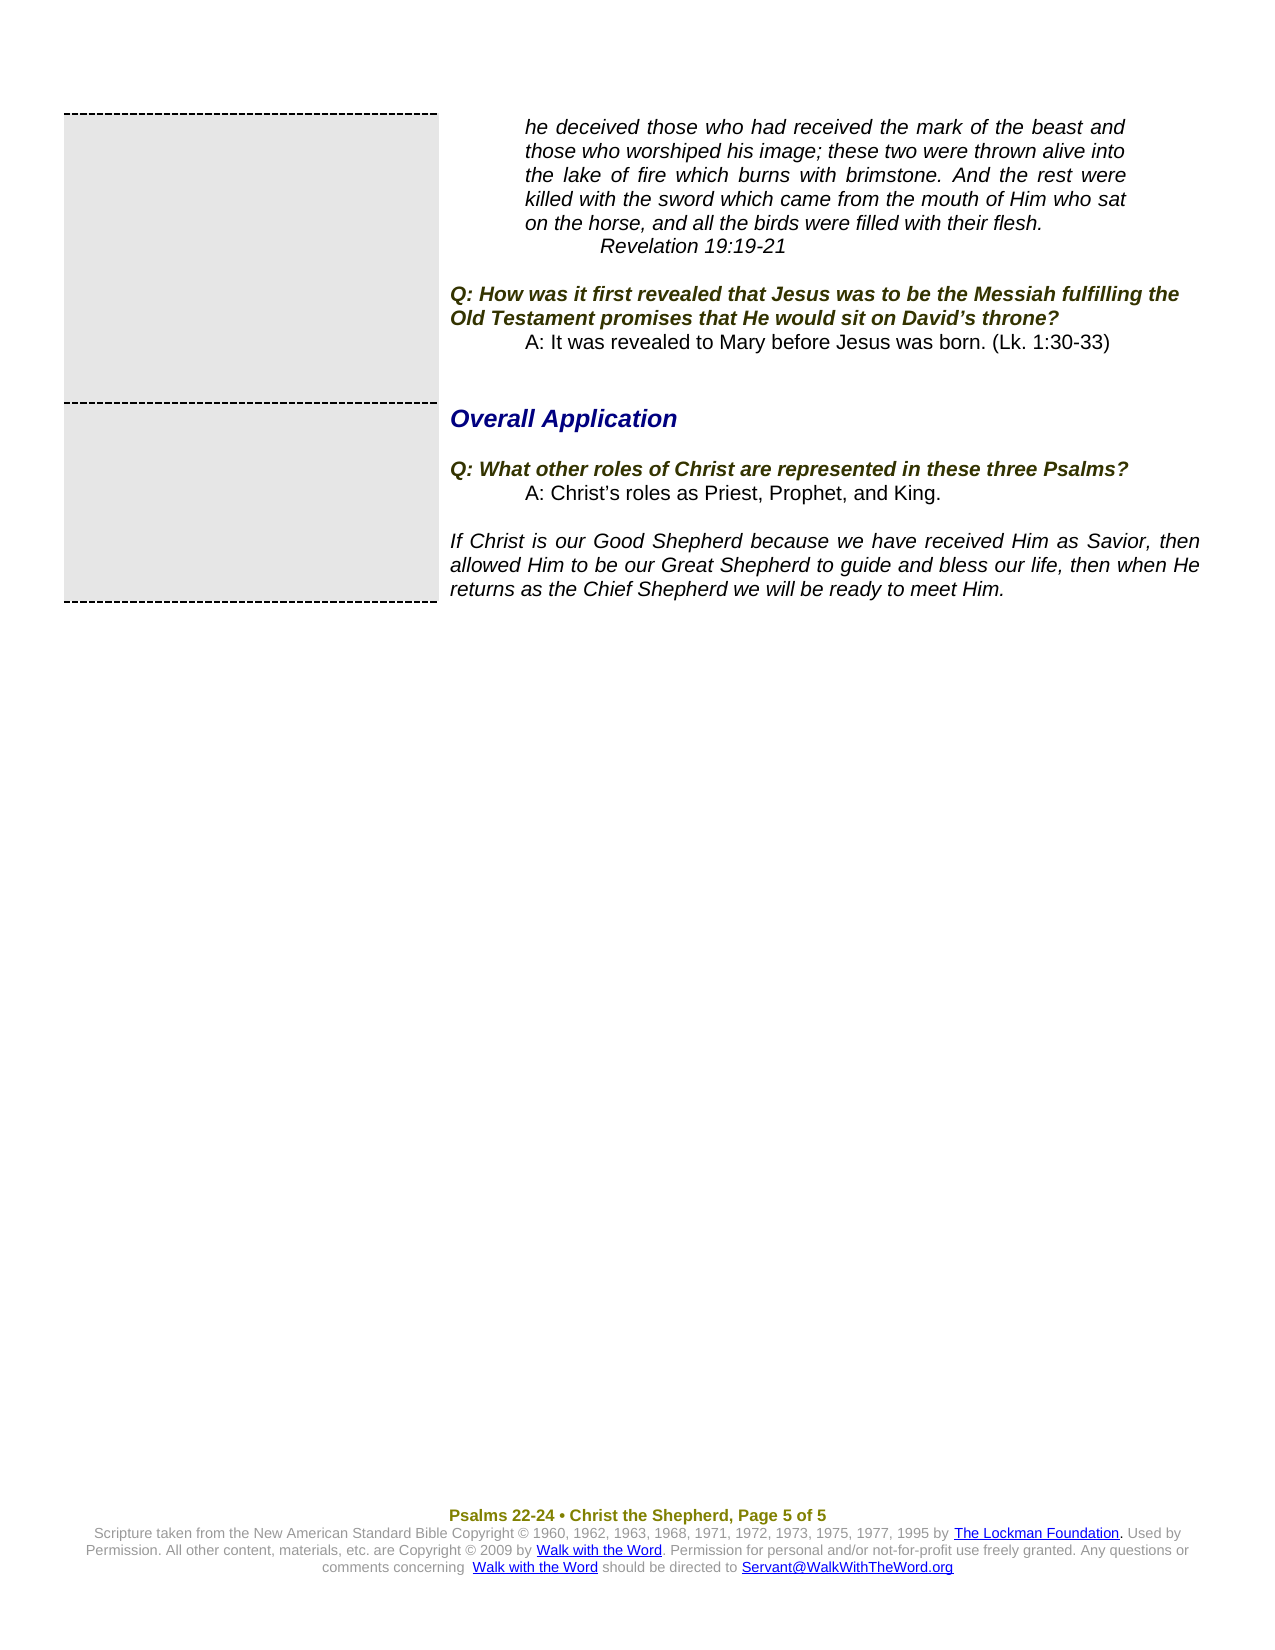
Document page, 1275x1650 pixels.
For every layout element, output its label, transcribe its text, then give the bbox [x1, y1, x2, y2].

table_cell [64, 402, 439, 601]
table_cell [64, 113, 439, 402]
table_cell Overall Application Q: What other roles of Christ are represented in these three Psalms? A: Christ’s roles as Priest, Prophet, and King. If Christ is our Good Shepherd because we have received Him as Savior, then allowed Him to be our Great Shepherd to guide and bless our life, then when He returns as the Chief Shepherd we will be ready to meet Him. [439, 402, 1213, 601]
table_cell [439, 113, 1213, 402]
